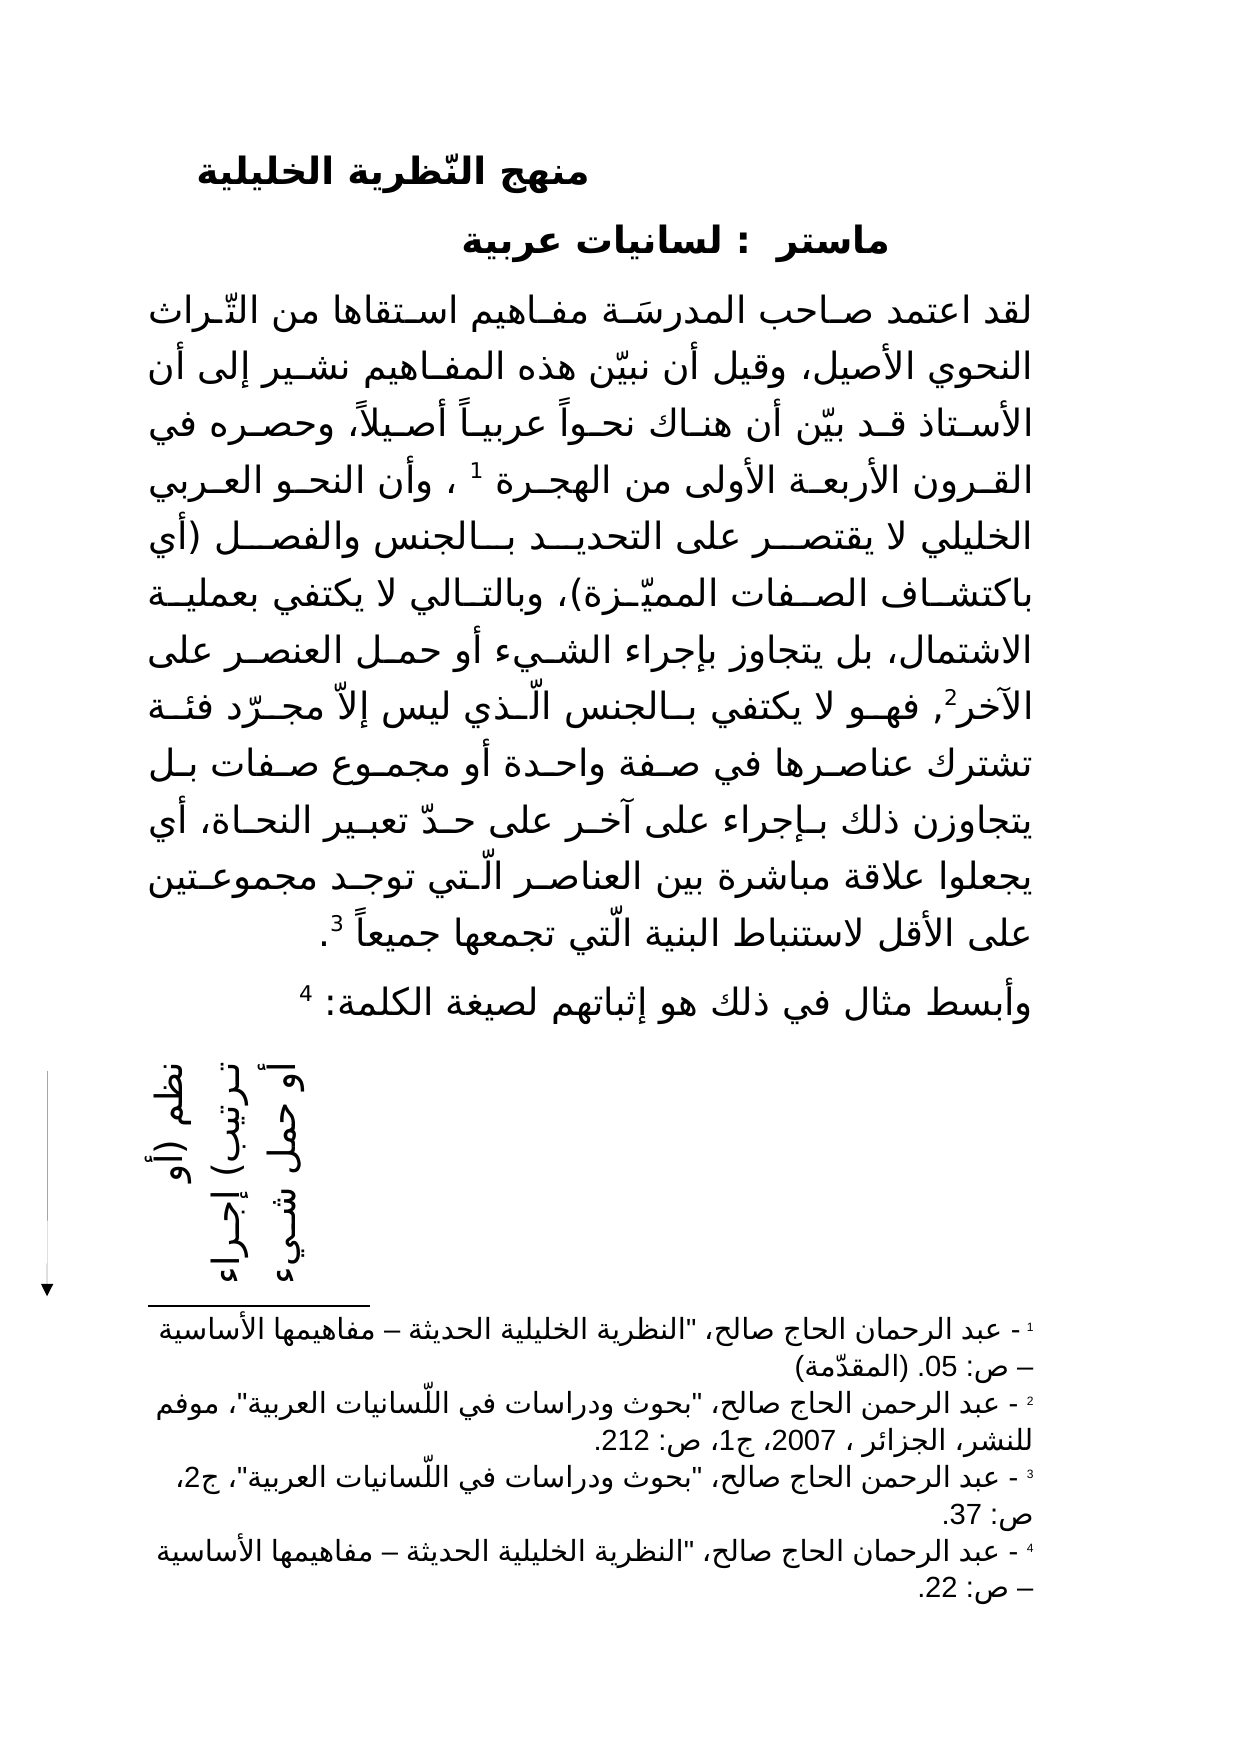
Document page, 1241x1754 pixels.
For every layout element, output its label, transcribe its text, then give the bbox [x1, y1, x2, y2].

text ماستر : لسانيات عربية [148, 219, 1033, 263]
text منهج النّظرية الخليلية [148, 150, 1033, 194]
text وأبسط مثال في ذلك هو إثباتهم لصيغة الكلمة: [148, 981, 1033, 1024]
text لقد اعتمد صاحب المدرسَة مفاهيم استقاها من التّراث النحوي الأصيل، وقيل أن نبيّن هذه المفاهيم نشير إلى أن الأستاذ قد بيّن أن هناك نحواً عربياً أصيلاً، وحصره في القرون الأربعة الأولى من الهجرة ، وأن النحو العربي الخليلي لا يقتصر على التحديد بالجنس والفصل (أي باكتشاف الصفات المميّزة)، وبالتالي لا يكتفي بعملية الاشتمال، بل يتجاوز بإجراء الشيء أو حمل العنصر على الآخر, فهو لا يكتفي بالجنس الّذي ليس إلاّ مجرّد فئة تشترك عناصرها في صفة واحدة أو مجموع صفات بل يتجاوزن ذلك بإجراء على آخر على حدّ تعبير النحاة، أي يجعلوا علاقة مباشرة بين العناصر الّتي توجد مجموعتين على الأقل لاستنباط البنية الّتي تجمعها جميعاً . [148, 288, 1033, 955]
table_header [136, 1050, 348, 1296]
